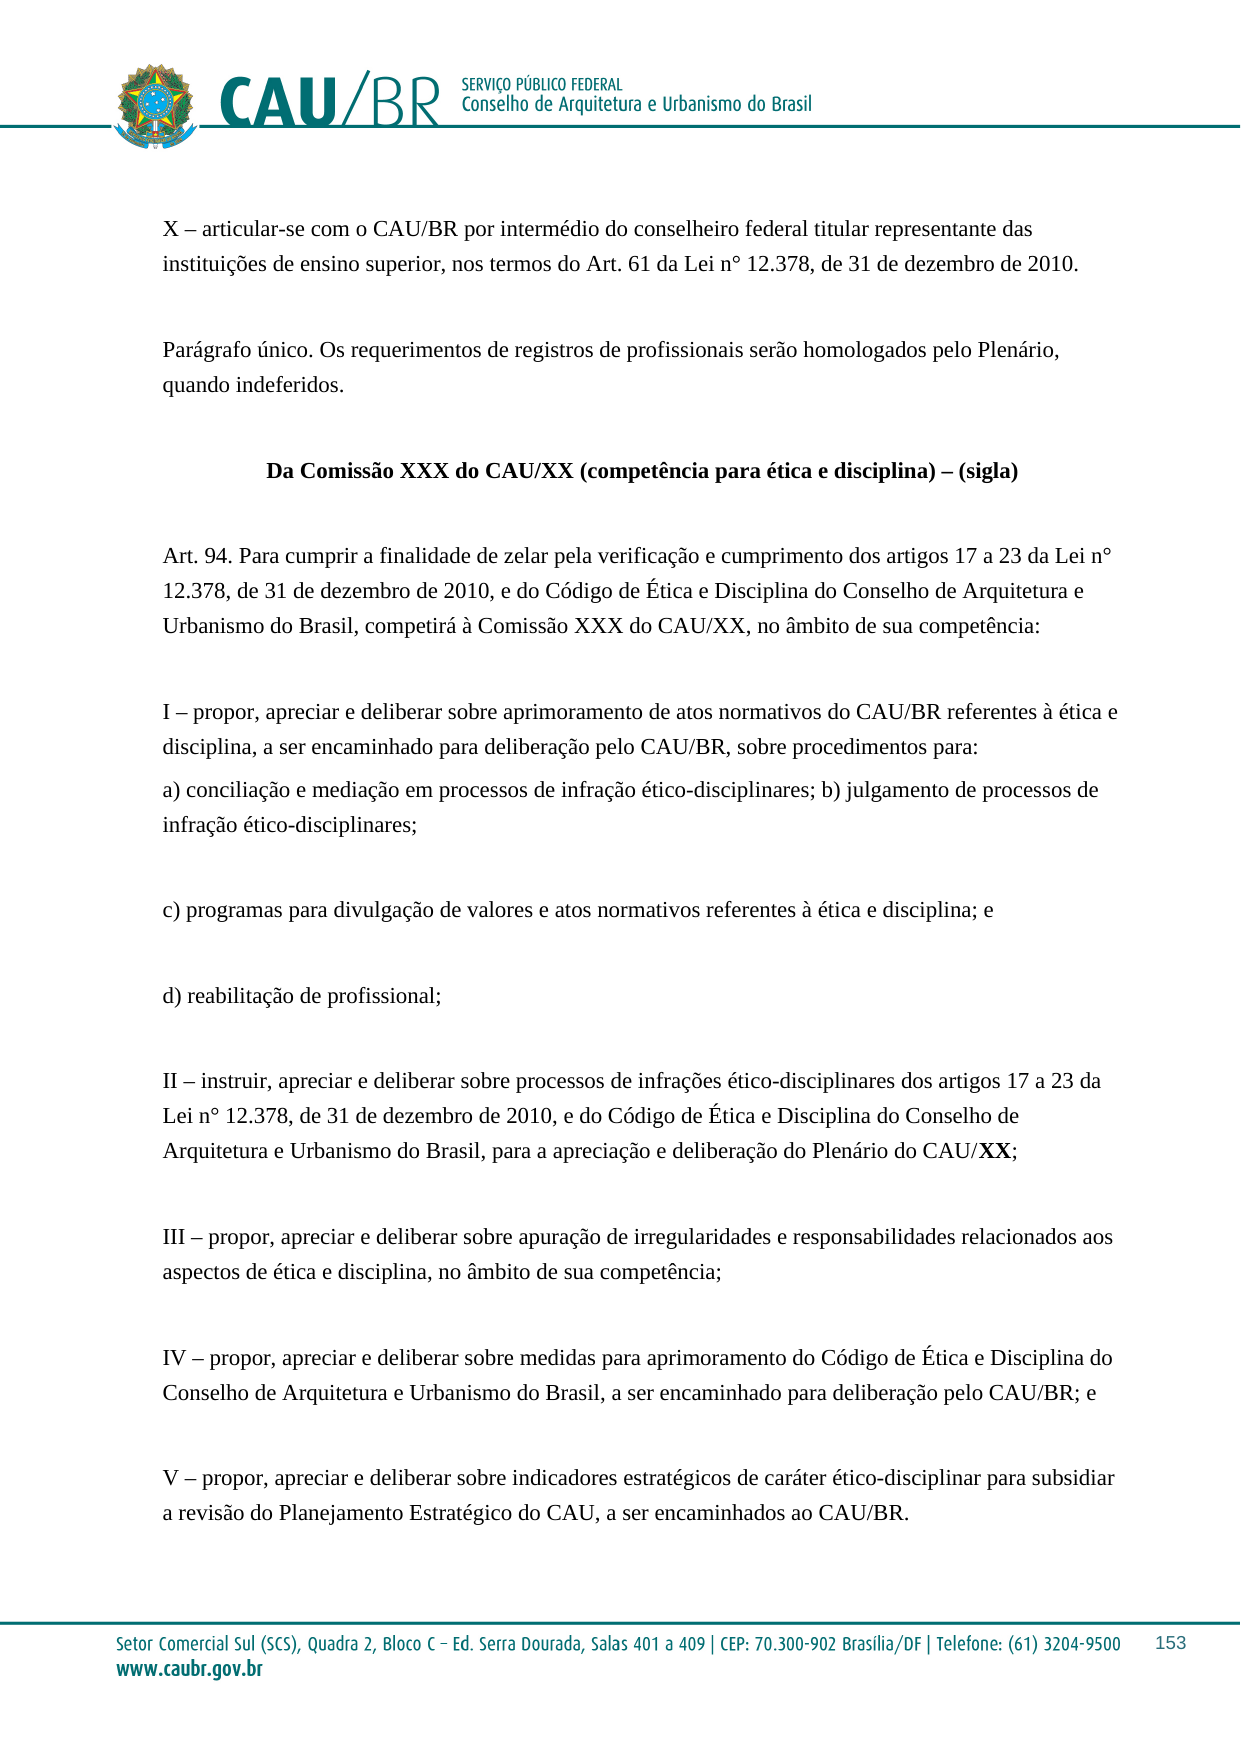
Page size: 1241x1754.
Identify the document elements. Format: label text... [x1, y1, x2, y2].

text II – instruir, apreciar e deliberar sobre processos de infrações ético-disciplinares dos artigos 17 a 23 da Lei n° 12.378, de 31 de dezembro de 2010, e do Código de Ética e Disciplina do Conselho de Arquitetura e Urbanismo do Brasil, para a apreciação e deliberação do Plenário do CAU/XX; [162, 1059, 1123, 1164]
text I – propor, apreciar e deliberar sobre aprimoramento de atos normativos do CAU/BR referentes à ética e disciplina, a ser encaminhado para deliberação pelo CAU/BR, sobre procedimentos para: [162, 689, 1123, 759]
text Parágrafo único. Os requerimentos de registros de profissionais serão homologados pelo Plenário, quando indeferidos. [162, 327, 1123, 397]
text c) programas para divulgação de valores e atos normativos referentes à ética e disciplina; e [162, 888, 1123, 923]
text IV – propor, apreciar e deliberar sobre medidas para aprimoramento do Código de Ética e Disciplina do Conselho de Arquitetura e Urbanismo do Brasil, a ser encaminhado para deliberação pelo CAU/BR; e [162, 1335, 1123, 1405]
picture [0, 0, 1241, 177]
text X – articular-se com o CAU/BR por intermédio do conselheiro federal titular representante das instituições de ensino superior, nos termos do Art. 61 da Lei n° 12.378, de 31 de dezembro de 2010. [162, 207, 1123, 277]
text III – propor, apreciar e deliberar sobre apuração de irregularidades e responsabilidades relacionados aos aspectos de ética e disciplina, no âmbito de sua competência; [162, 1214, 1123, 1284]
text Da Comissão XXX do CAU/XX (competência para ética e disciplina) – (sigla) [162, 448, 1123, 483]
text d) reabilitação de profissional; [162, 973, 1123, 1008]
text V – propor, apreciar e deliberar sobre indicadores estratégicos de caráter ético-disciplinar para subsidiar a revisão do Planejamento Estratégico do CAU, a ser encaminhados ao CAU/BR. [162, 1456, 1123, 1526]
picture [0, 1579, 1240, 1754]
text a) conciliação e mediação em processos de infração ético-disciplinares; b) julgamento de processos de infração ético-disciplinares; [162, 767, 1123, 837]
text Art. 94. Para cumprir a finalidade de zelar pela verificação e cumprimento dos artigos 17 a 23 da Lei n° 12.378, de 31 de dezembro de 2010, e do Código de Ética e Disciplina do Conselho de Arquitetura e Urbanismo do Brasil, competirá à Comissão XXX do CAU/XX, no âmbito de sua competência: [162, 534, 1123, 639]
